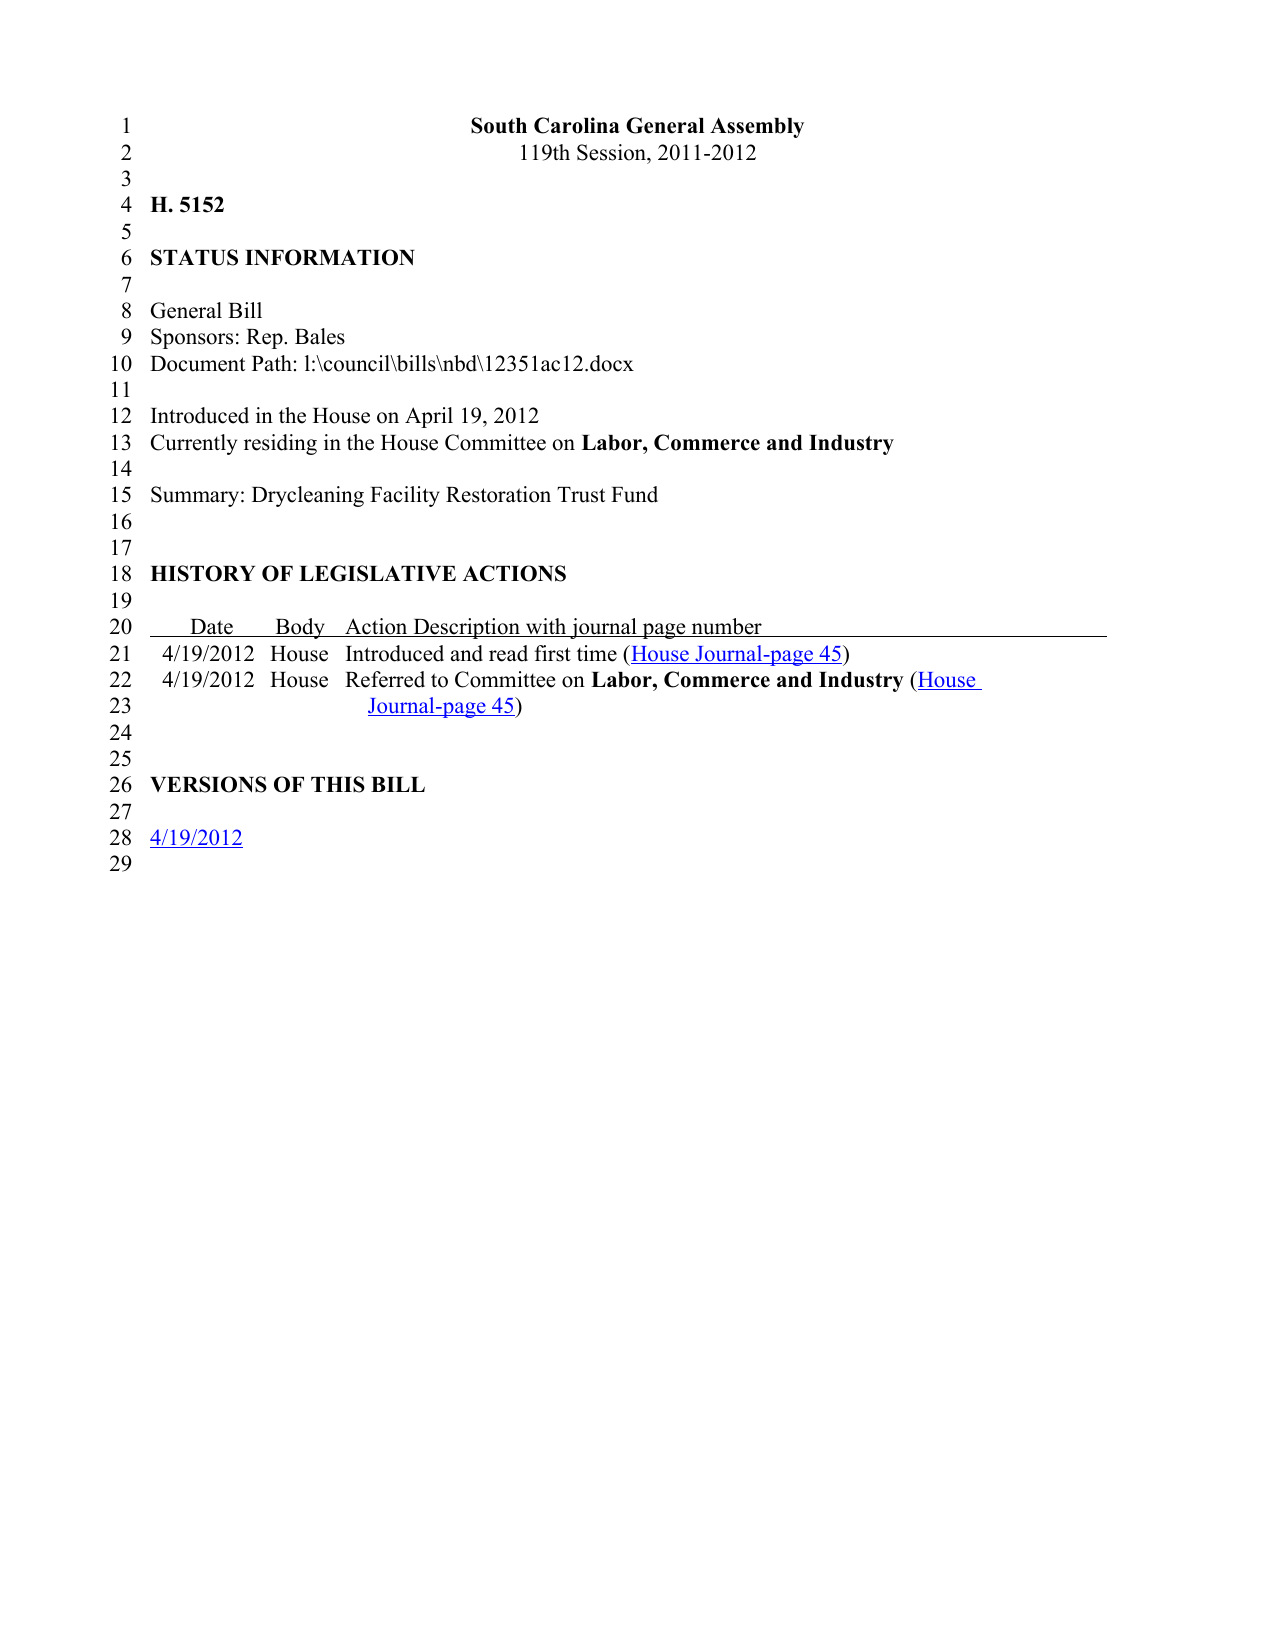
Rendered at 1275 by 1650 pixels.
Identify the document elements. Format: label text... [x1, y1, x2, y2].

text HISTORY OF LEGISLATIVE ACTIONS [150, 561, 1125, 587]
text 4/19/2012 House Introduced and read first time (House Journal-page 45) [150, 639, 1125, 666]
text Sponsors: Rep. Bales [150, 323, 1125, 350]
text Currently residing in the House Committee on Labor, Commerce and Industry [150, 429, 1125, 455]
text 119th Session, 2011-2012 [150, 139, 1125, 165]
text General Bill [150, 297, 1125, 323]
text H. 5152 [150, 192, 1125, 218]
text STATUS INFORMATION [150, 244, 1125, 271]
text VERSIONS OF THIS BILL [150, 771, 1125, 798]
text Summary: Drycleaning Facility Restoration Trust Fund [150, 481, 1125, 508]
text Introduced in the House on April 19, 2012 [150, 402, 1125, 429]
text 4/19/2012 House Referred to Committee on Labor, Commerce and Industry (House Journal-page 45) [150, 666, 1125, 719]
text Date Body Action Description with journal page number [150, 613, 1125, 639]
text South Carolina General Assembly [150, 112, 1125, 139]
text 4/19/2012 [150, 824, 1125, 850]
text Document Path: l:\council\bills\nbd\12351ac12.docx [150, 350, 1125, 376]
